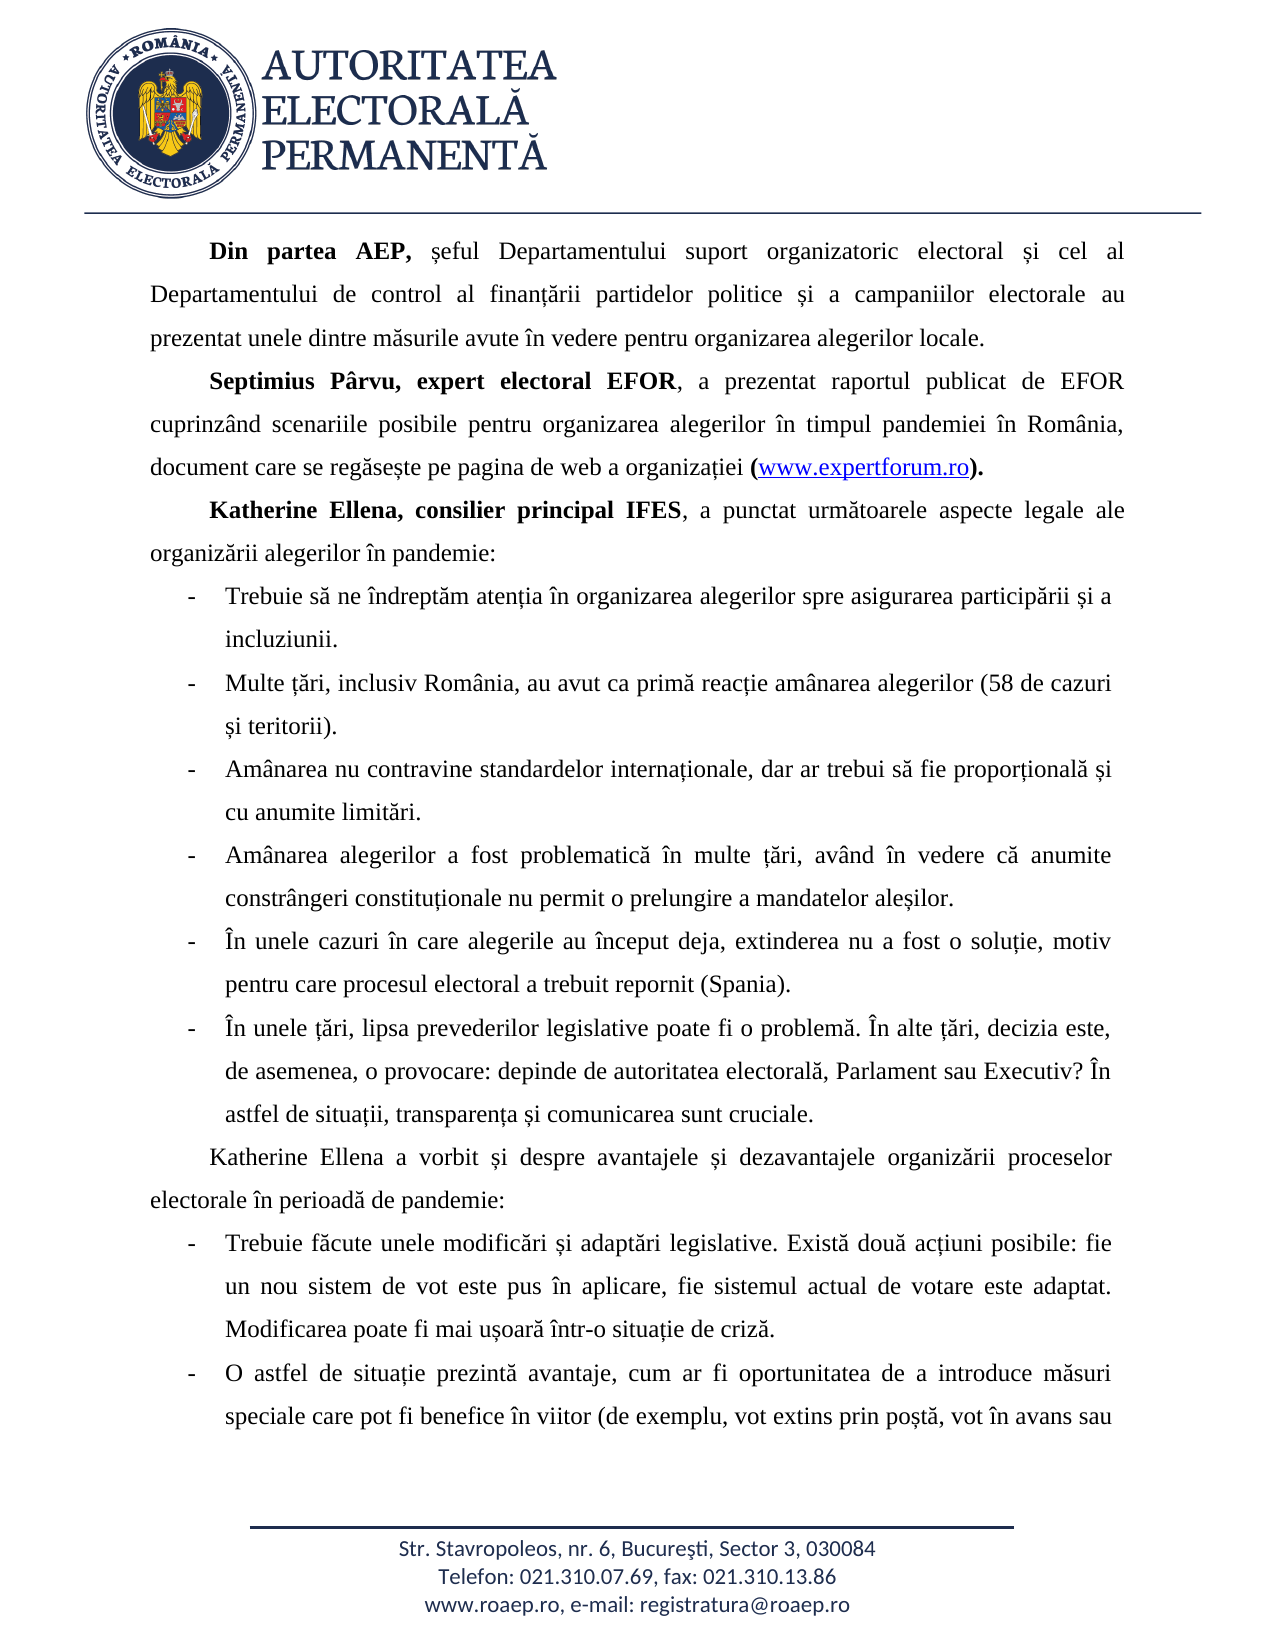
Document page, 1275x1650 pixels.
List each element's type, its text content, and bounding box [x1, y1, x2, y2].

list În unele țări, lipsa prevederilor legislative poate fi o problemă. În alte țări, decizia este, de asemenea, o provocare: depinde de autoritatea electorală, Parlament sau Executiv? În astfel de situații, transparența și comunicarea sunt cruciale. [187, 1013, 1113, 1128]
list Amânarea alegerilor a fost problematică în multe țări, având în vedere că anumite constrângeri constituționale nu permit o prelungire a mandatelor aleșilor. [187, 840, 1113, 912]
text Din partea AEP, șeful Departamentului suport organizatoric electoral și cel al Departamentului de control al finanțării partidelor politice și a campaniilor electorale au prezentat unele dintre măsurile avute în vedere pentru organizarea alegerilor locale. [150, 236, 1125, 351]
text Septimius Pârvu, expert electoral EFOR, a prezentat raportul publicat de EFOR cuprinzând scenariile posibile pentru organizarea alegerilor în timpul pandemiei în România, document care se regăsește pe pagina de web a organizației (www.expertforum.ro). [150, 366, 1125, 481]
list În unele cazuri în care alegerile au început deja, extinderea nu a fost o soluție, motiv pentru care procesul electoral a trebuit repornit (Spania). [187, 926, 1113, 998]
list Amânarea nu contravine standardelor internaționale, dar ar trebui să fie proporțională și cu anumite limitări. [187, 754, 1113, 826]
list Multe țări, inclusiv România, au avut ca primă reacție amânarea alegerilor (58 de cazuri și teritorii). [187, 668, 1113, 739]
list Trebuie făcute unele modificări și adaptări legislative. Există două acțiuni posibile: fie un nou sistem de vot este pus în aplicare, fie sistemul actual de votare este adaptat. Modificarea poate fi mai ușoară într-o situație de criză. [187, 1228, 1113, 1343]
picture [84, 28, 1202, 214]
list Trebuie să ne îndreptăm atenția în organizarea alegerilor spre asigurarea participării și a incluziunii. [187, 581, 1113, 653]
text Katherine Ellena a vorbit și despre avantajele și dezavantajele organizării proceselor electorale în perioadă de pandemie: [150, 1142, 1113, 1214]
text Katherine Ellena, consilier principal IFES, a punctat următoarele aspecte legale ale organizării alegerilor în pandemie: [150, 495, 1125, 567]
